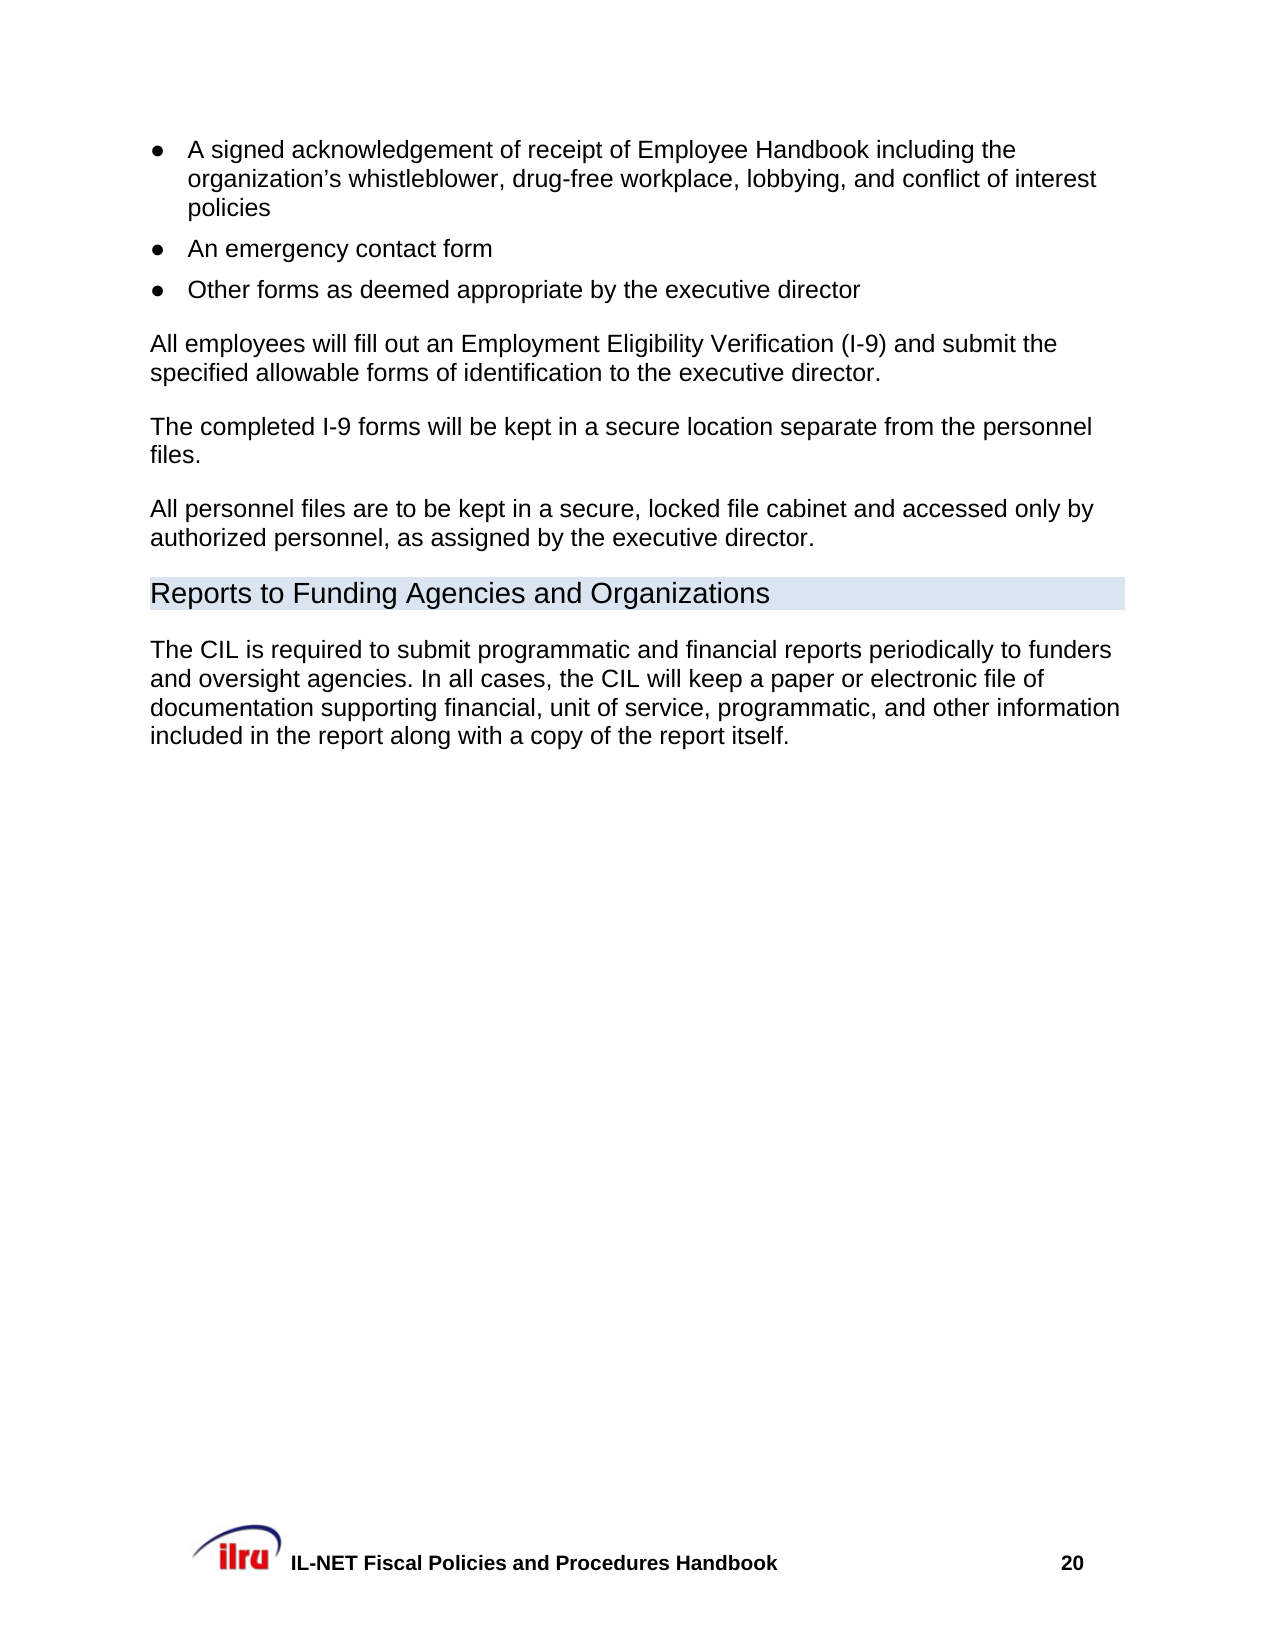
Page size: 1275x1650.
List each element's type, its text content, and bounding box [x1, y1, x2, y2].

picture [191, 1523, 291, 1571]
text The CIL is required to submit programmatic and financial reports periodically to funders and oversight agencies. In all cases, the CIL will keep a paper or electronic file of documentation supporting financial, unit of service, programmatic, and other information included in the report along with a copy of the report itself. [150, 635, 1125, 750]
text All employees will fill out an Employment Eligibility Verification (I-9) and submit the specified allowable forms of identification to the executive director. [150, 329, 1125, 387]
text All personnel files are to be kept in a secure, locked file cabinet and accessed only by authorized personnel, as assigned by the executive director. [150, 494, 1125, 552]
list Other forms as deemed appropriate by the executive director [150, 275, 1125, 304]
text The completed I-9 forms will be kept in a secure location separate from the personnel files. [150, 412, 1125, 469]
subtitle Reports to Funding Agencies and Organizations [150, 577, 1125, 610]
list An emergency contact form [150, 234, 1125, 263]
list A signed acknowledgement of receipt of Employee Handbook including the organization’s whistleblower, drug-free workplace, lobbying, and conflict of interest policies [150, 135, 1125, 221]
